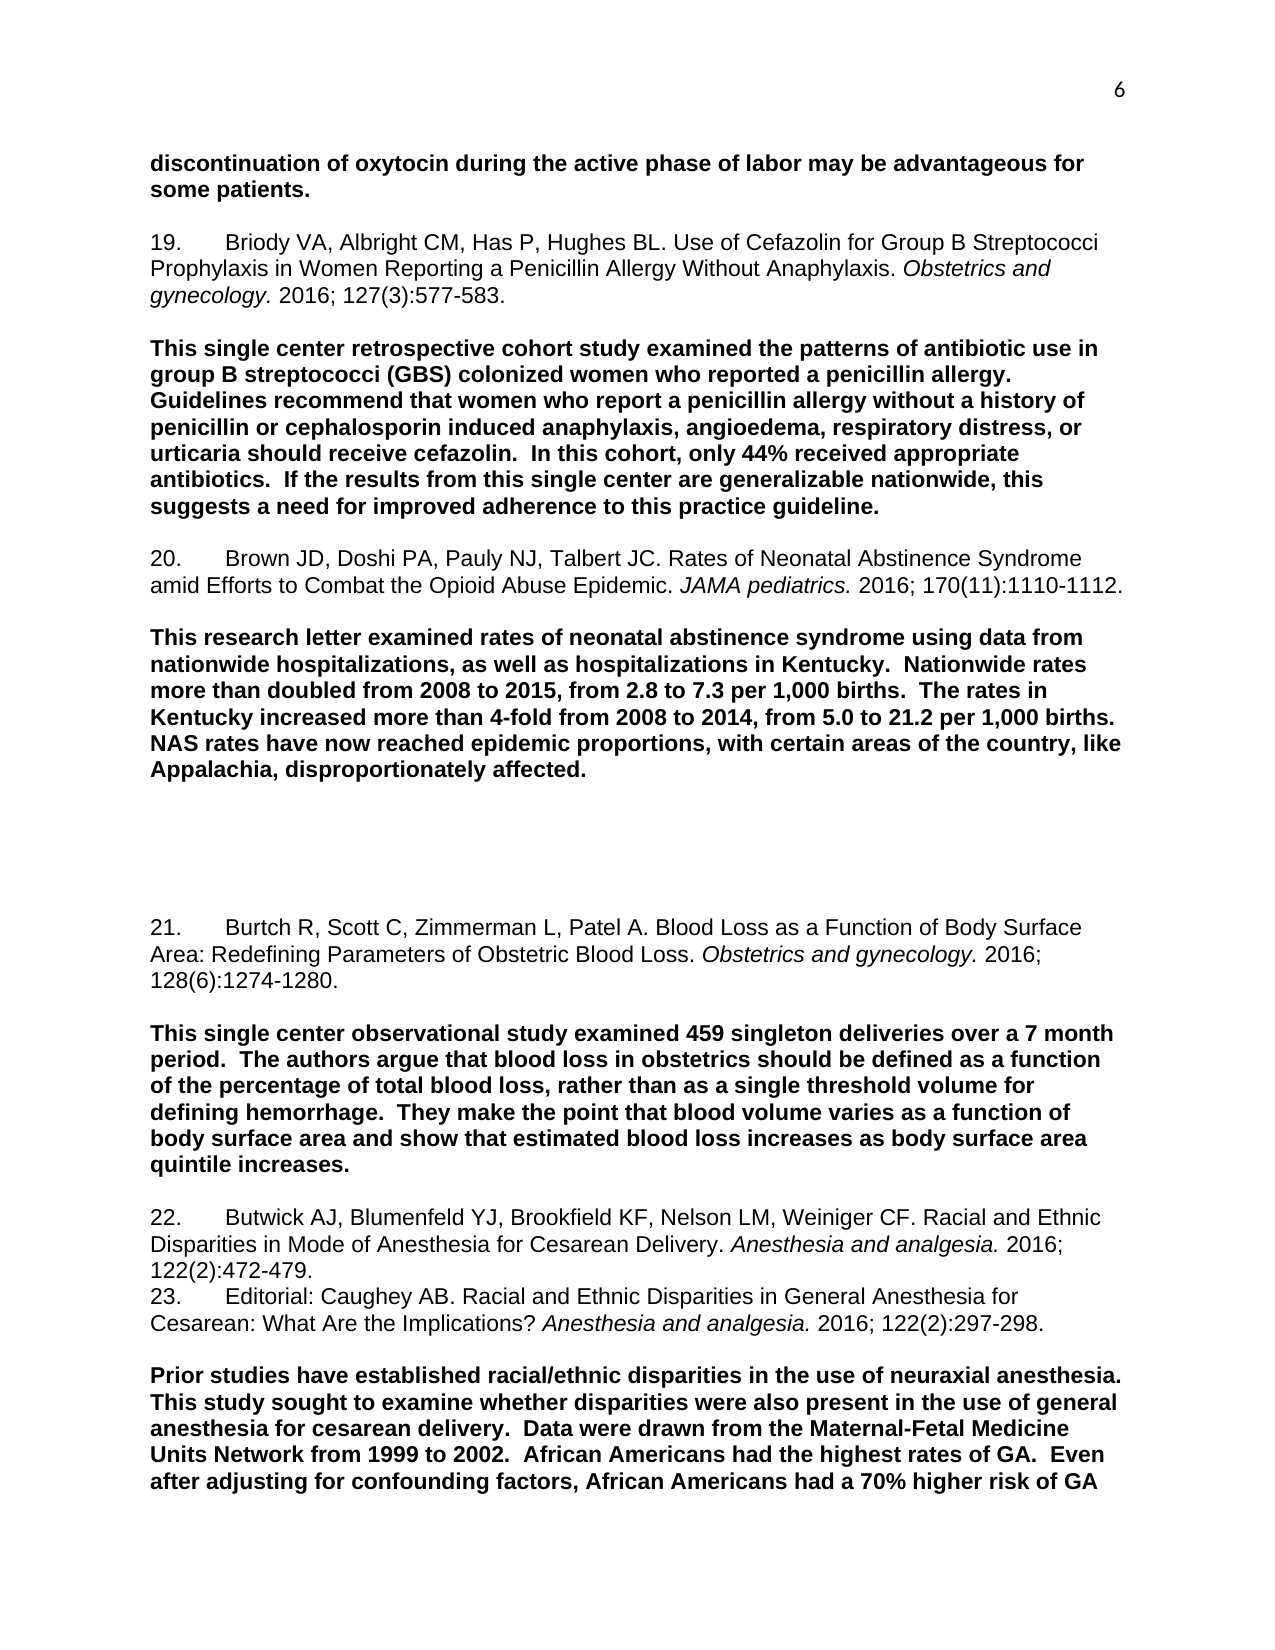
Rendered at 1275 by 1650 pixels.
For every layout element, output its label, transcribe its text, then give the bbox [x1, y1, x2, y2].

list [150, 150, 1125, 203]
list Briody VA, Albright CM, Has P, Hughes BL. Use of Cefazolin for Group B Streptococci Prophylaxis in Women Reporting a Penicillin Allergy Without Anaphylaxis. Obstetrics and gynecology. 2016; 127(3):577-583. [150, 229, 1125, 308]
list This research letter examined rates of neonatal abstinence syndrome using data from nationwide hospitalizations, as well as hospitalizations in Kentucky. Nationwide rates more than doubled from 2008 to 2015, from 2.8 to 7.3 per 1,000 births. The rates in Kentucky increased more than 4-fold from 2008 to 2014, from 5.0 to 21.2 per 1,000 births. NAS rates have now reached epidemic proportions, with certain areas of the country, like Appalachia, disproportionately affected. [150, 624, 1125, 782]
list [150, 1362, 1125, 1494]
list This single center observational study examined 459 singleton deliveries over a 7 month period. The authors argue that blood loss in obstetrics should be defined as a function of the percentage of total blood loss, rather than as a single threshold volume for defining hemorrhage. They make the point that blood volume varies as a function of body surface area and show that estimated blood loss increases as body surface area quintile increases. [150, 1020, 1125, 1178]
list Brown JD, Doshi PA, Pauly NJ, Talbert JC. Rates of Neonatal Abstinence Syndrome amid Efforts to Combat the Opioid Abuse Epidemic. JAMA pediatrics. 2016; 170(11):1110-1112. [150, 545, 1125, 598]
list Editorial: Caughey AB. Racial and Ethnic Disparities in General Anesthesia for Cesarean: What Are the Implications? Anesthesia and analgesia. 2016; 122(2):297-298. [150, 1283, 1125, 1336]
list Butwick AJ, Blumenfeld YJ, Brookfield KF, Nelson LM, Weiniger CF. Racial and Ethnic Disparities in Mode of Anesthesia for Cesarean Delivery. Anesthesia and analgesia. 2016; 122(2):472-479. [150, 1204, 1125, 1283]
list Burtch R, Scott C, Zimmerman L, Patel A. Blood Loss as a Function of Body Surface Area: Redefining Parameters of Obstetric Blood Loss. Obstetrics and gynecology. 2016; 128(6):1274-1280. [150, 914, 1125, 993]
list This single center retrospective cohort study examined the patterns of antibiotic use in group B streptococci (GBS) colonized women who reported a penicillin allergy. Guidelines recommend that women who report a penicillin allergy without a history of penicillin or cephalosporin induced anaphylaxis, angioedema, respiratory distress, or urticaria should receive cefazolin. In this cohort, only 44% received appropriate antibiotics. If the results from this single center are generalizable nationwide, this suggests a need for improved adherence to this practice guideline. [150, 334, 1125, 519]
